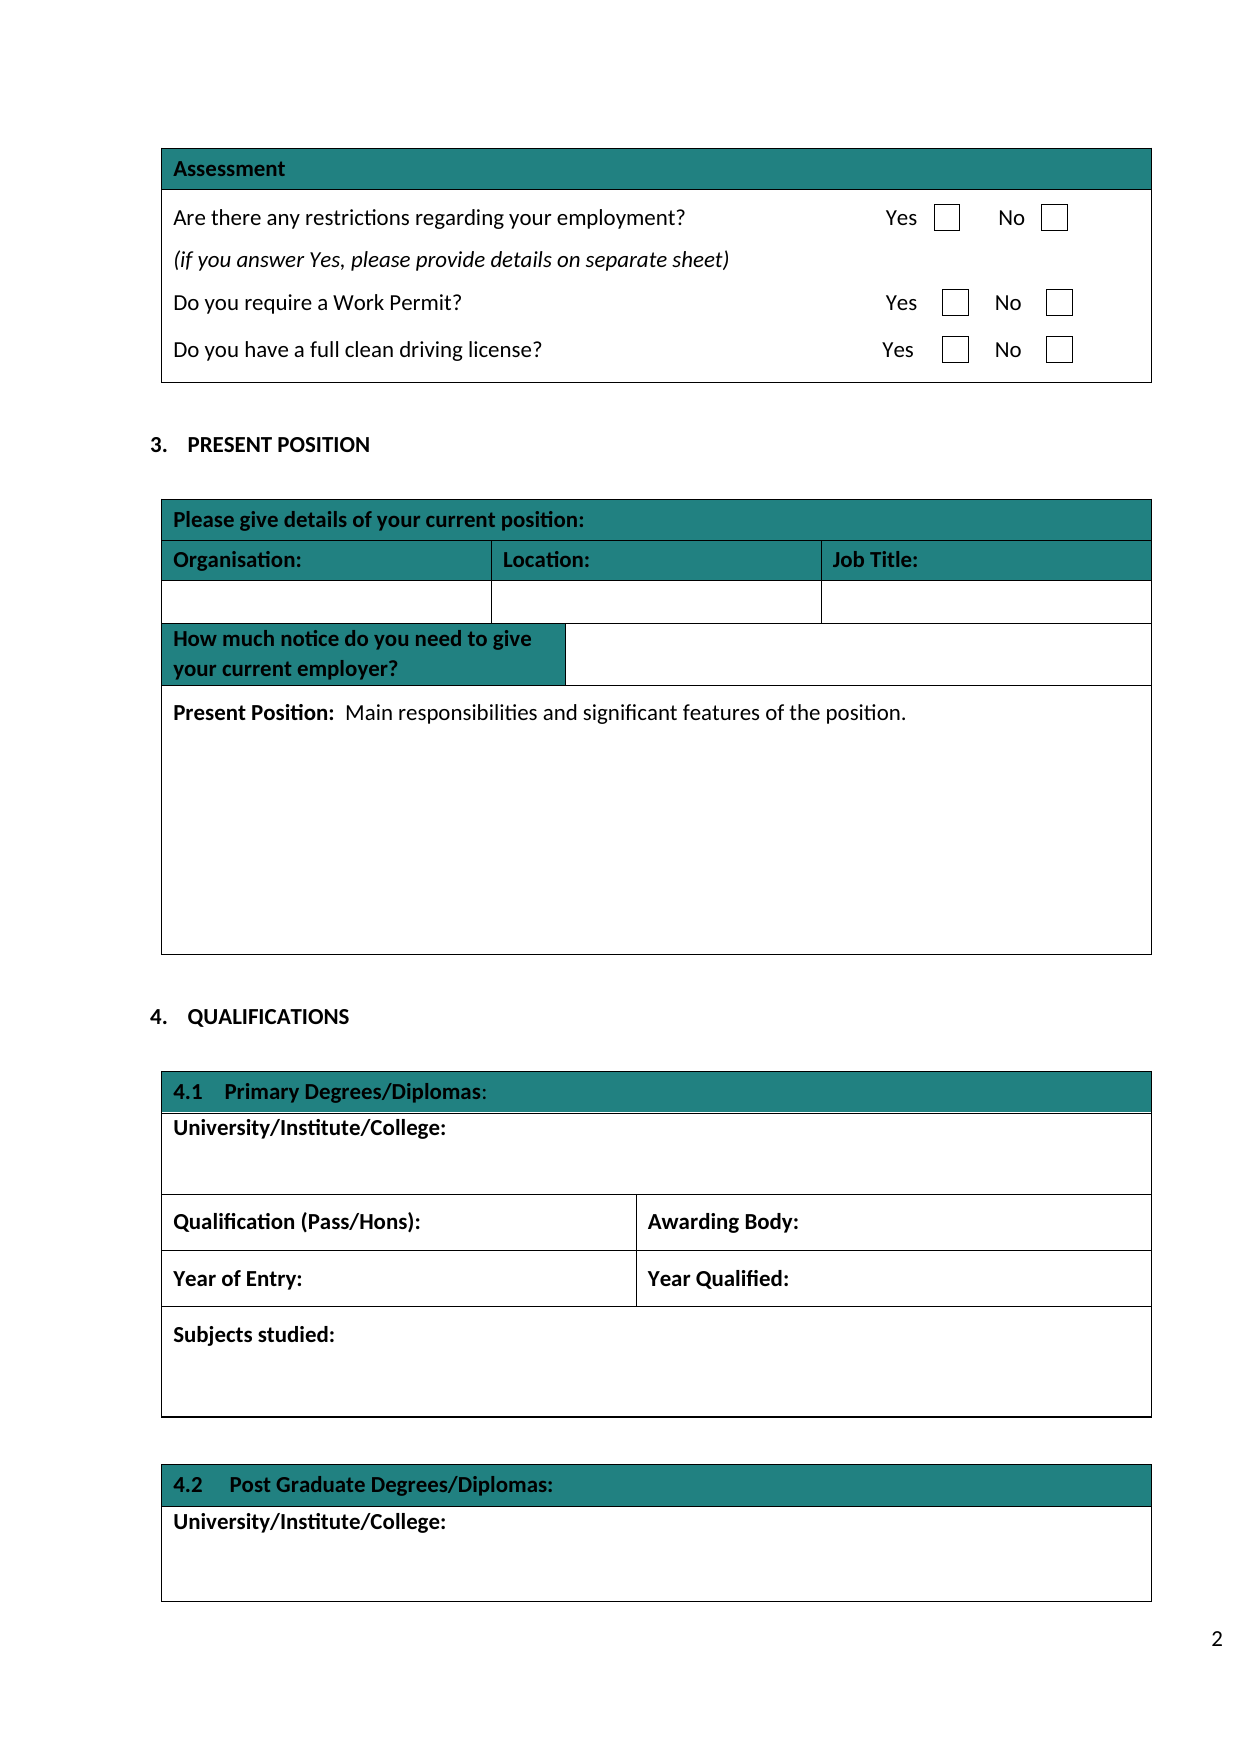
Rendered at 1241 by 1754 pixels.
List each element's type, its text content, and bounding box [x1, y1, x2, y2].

table_header 4.2 Post Graduate Degrees/Diplomas: [162, 1465, 1151, 1506]
table_header Please give details of your current position: [162, 500, 1151, 540]
list QUALIFICATIONS [150, 1002, 1222, 1030]
table_cell [162, 581, 491, 623]
table_cell Year Qualified: [637, 1251, 1151, 1306]
table_cell Awarding Body: [637, 1195, 1151, 1250]
table_cell Qualification (Pass/Hons): [162, 1195, 636, 1250]
table_cell Are there any restrictions regarding your employment? Yes No (if you answer Yes, please provide details on separate sheet) Do you require a Work Permit? Yes No Do you have a full clean driving license? Yes No [162, 190, 1151, 382]
table_cell University/Institute/College: [162, 1507, 1151, 1601]
table_cell Location: [492, 541, 821, 580]
table_cell Organisation: [162, 541, 491, 580]
table_cell [492, 581, 821, 623]
table_cell Job Title: [822, 541, 1151, 580]
table_cell [566, 624, 1151, 685]
list PRESENT POSITION [150, 430, 1222, 458]
table_cell [822, 581, 1151, 623]
table_header Assessment [162, 149, 1151, 189]
table_cell Present Position: Main responsibilities and significant features of the position. [162, 686, 1151, 954]
table_cell University/Institute/College: [162, 1114, 1151, 1194]
table_cell Year of Entry: [162, 1251, 636, 1306]
table_header 4.1 Primary Degrees/Diplomas: [162, 1072, 1151, 1112]
table_cell How much notice do you need to give your current employer? [162, 624, 565, 685]
table_cell Subjects studied: [162, 1307, 1151, 1416]
